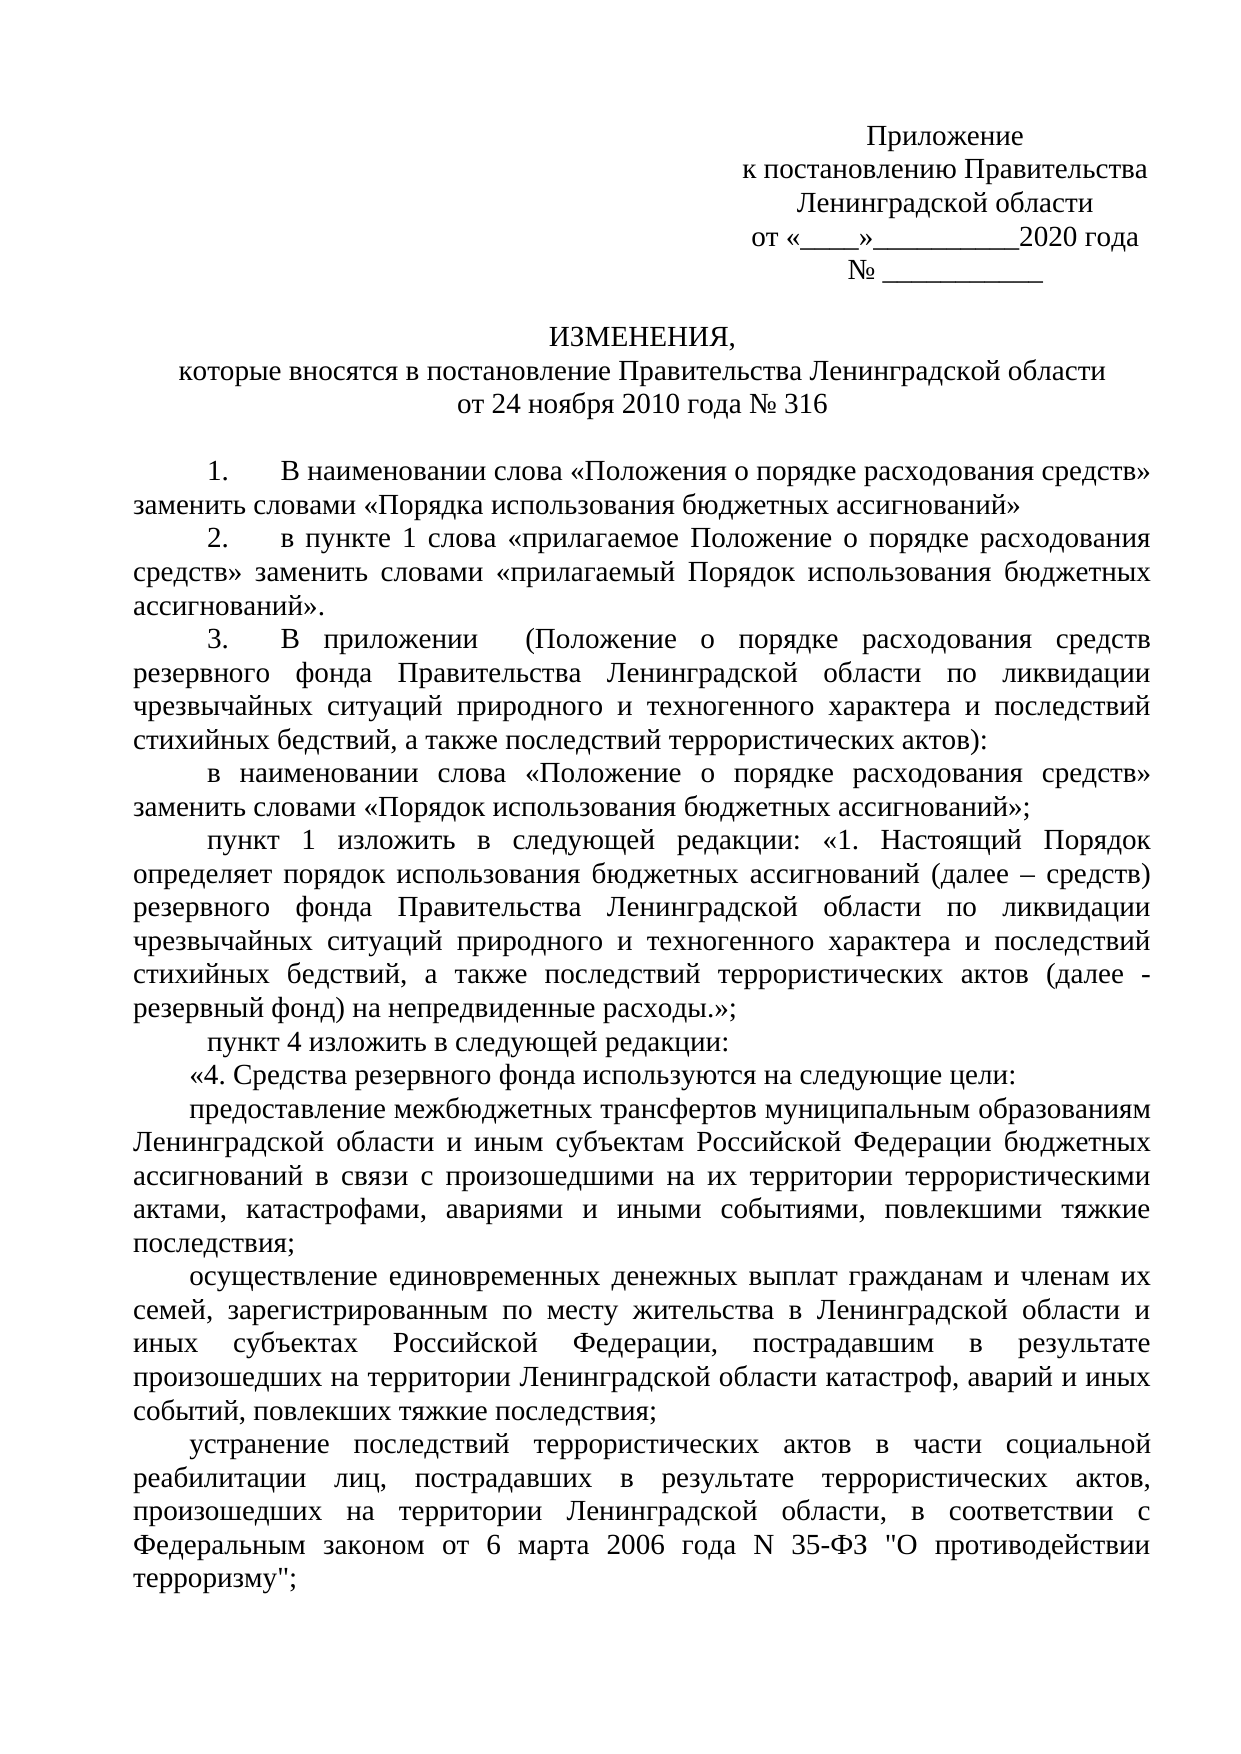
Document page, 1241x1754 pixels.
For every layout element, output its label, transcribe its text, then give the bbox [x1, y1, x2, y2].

text осуществление единовременных денежных выплат гражданам и членам их семей, зарегистрированным по месту жительства в Ленинградской области и иных субъектах Российской Федерации, пострадавшим в результате произошедших на территории Ленинградской области катастроф, аварий и иных событий, повлекших тяжкие последствия; [133, 1258, 1152, 1426]
text ИЗМЕНЕНИЯ, [133, 319, 1152, 353]
list В наименовании слова «Положения о порядке расходования средств» заменить словами «Порядка использования бюджетных ассигнований» [133, 453, 1152, 521]
text Ленинградской области [738, 185, 1152, 219]
text Приложение [738, 118, 1152, 152]
text в наименовании слова «Положение о порядке расходования средств» заменить словами «Порядок использования бюджетных ассигнований»; [133, 755, 1152, 822]
text пункт 4 изложить в следующей редакции: [133, 1024, 1152, 1057]
list В приложении (Положение о порядке расходования средств резервного фонда Правительства Ленинградской области по ликвидации чрезвычайных ситуаций природного и техногенного характера и последствий стихийных бедствий, а также последствий террористических актов): [133, 621, 1152, 755]
text от «____»__________2020 года № ___________ [738, 219, 1152, 286]
text к постановлению Правительства [738, 152, 1152, 185]
text от 24 ноября 2010 года № 316 [133, 386, 1152, 420]
text устранение последствий террористических актов в части социальной реабилитации лиц, пострадавших в результате террористических актов, произошедших на территории Ленинградской области, в соответствии с Федеральным законом от 6 марта 2006 года N 35-ФЗ "О противодействии терроризму"; [133, 1426, 1152, 1594]
text пункт 1 изложить в следующей редакции: «1. Настоящий Порядок определяет порядок использования бюджетных ассигнований (далее – средств) резервного фонда Правительства Ленинградской области по ликвидации чрезвычайных ситуаций природного и техногенного характера и последствий стихийных бедствий, а также последствий террористических актов (далее - резервный фонд) на непредвиденные расходы.»; [133, 822, 1152, 1024]
text предоставление межбюджетных трансфертов муниципальным образованиям Ленинградской области и иным субъектам Российской Федерации бюджетных ассигнований в связи с произошедшими на их территории террористическими актами, катастрофами, авариями и иными событиями, повлекшими тяжкие последствия; [133, 1091, 1152, 1258]
text «4. Средства резервного фонда используются на следующие цели: [133, 1057, 1152, 1091]
text которые вносятся в постановление Правительства Ленинградской области [133, 353, 1152, 386]
list в пункте 1 слова «прилагаемое Положение о порядке расходования средств» заменить словами «прилагаемый Порядок использования бюджетных ассигнований». [133, 521, 1152, 621]
